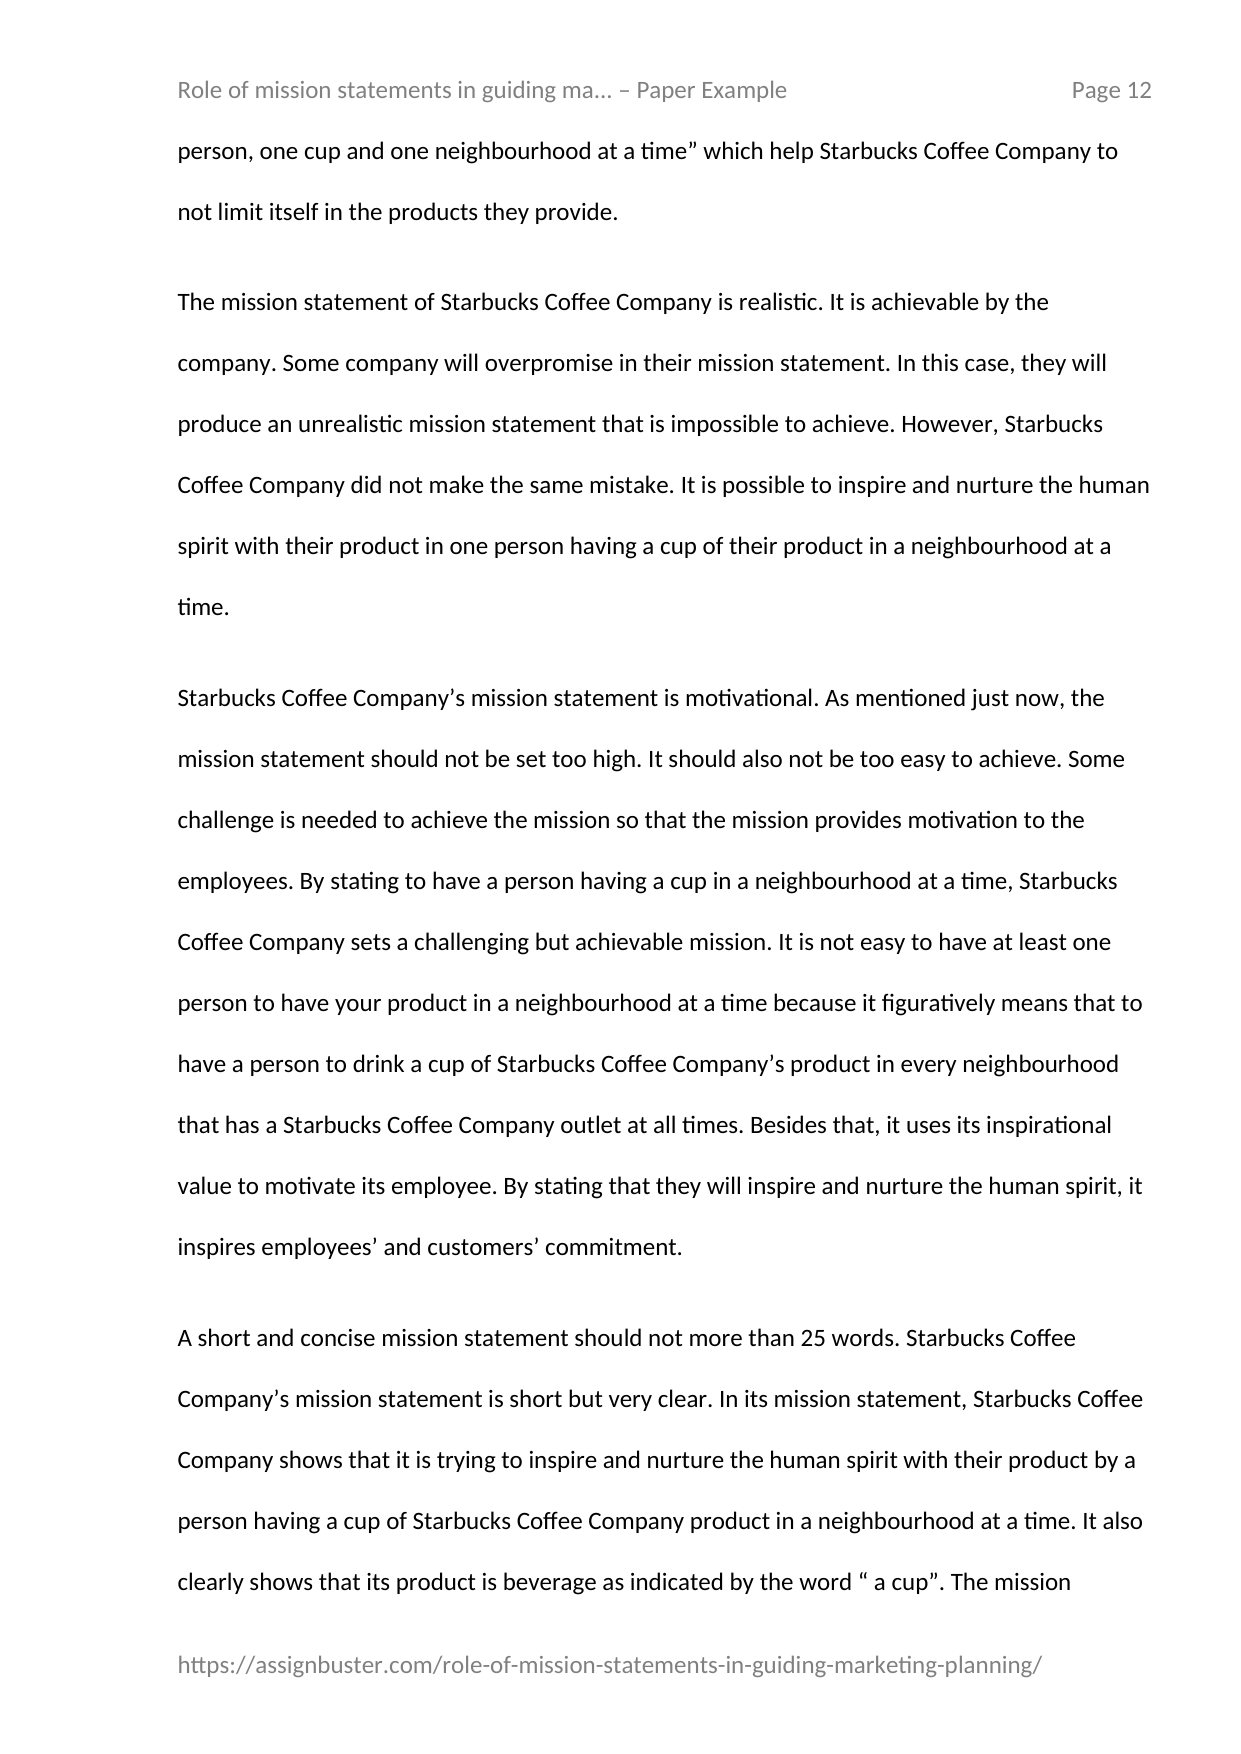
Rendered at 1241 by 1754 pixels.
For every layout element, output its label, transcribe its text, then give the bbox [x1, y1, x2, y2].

text The mission statement of Starbucks Coffee Company is realistic. It is achievable by the company. Some company will overpromise in their mission statement. In this case, they will produce an unrealistic mission statement that is impossible to achieve. However, Starbucks Coffee Company did not make the same mistake. It is possible to inspire and nurture the human spirit with their product in one person having a cup of their product in a neighbourhood at a time. [177, 286, 1152, 622]
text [177, 1322, 1152, 1597]
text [177, 135, 1152, 226]
text Starbucks Coffee Company’s mission statement is motivational. As mentioned just now, the mission statement should not be set too high. It should also not be too easy to achieve. Some challenge is needed to achieve the mission so that the mission provides motivation to the employees. By stating to have a person having a cup in a neighbourhood at a time, Starbucks Coffee Company sets a challenging but achievable mission. It is not easy to have at least one person to have your product in a neighbourhood at a time because it figuratively means that to have a person to drink a cup of Starbucks Coffee Company’s product in every neighbourhood that has a Starbucks Coffee Company outlet at all times. Besides that, it uses its inspirational value to motivate its employee. By stating that they will inspire and nurture the human spirit, it inspires employees’ and customers’ commitment. [177, 682, 1152, 1262]
